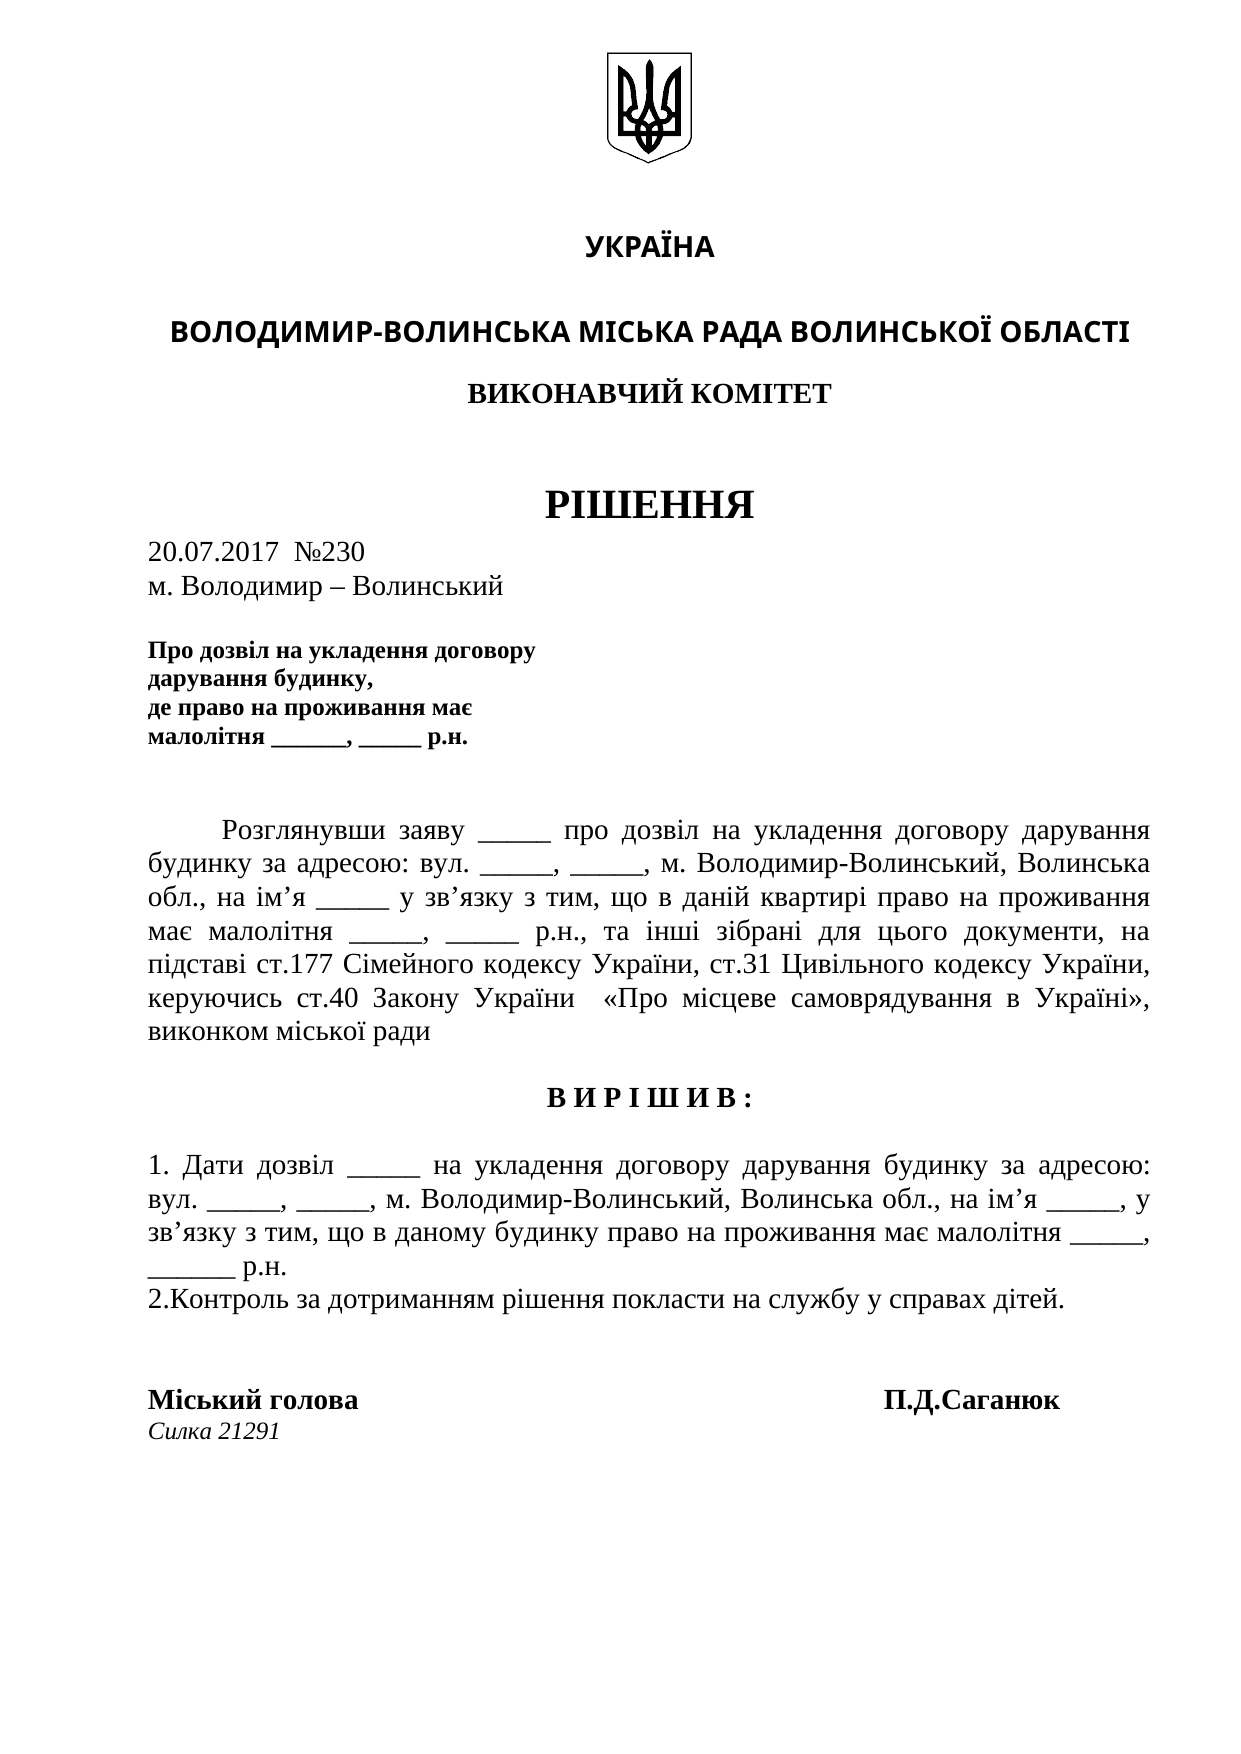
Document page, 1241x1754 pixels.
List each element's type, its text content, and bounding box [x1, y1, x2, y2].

subtitle ВОЛОДИМИР-ВОЛИНСЬКА МІСЬКА РАДА ВОЛИНСЬКОЇ ОБЛАСТІ [148, 311, 1152, 351]
text 2.Контроль за дотриманням рішення покласти на службу у справах дітей. [148, 1282, 1152, 1315]
text 1. Дати дозвіл _____ на укладення договору дарування будинку за адресою: вул. _____, _____, м. Володимир-Волинський, Волинська обл., на ім’я _____, у зв’язку з тим, що в даному будинку право на проживання має малолітня _____, ______ р.н. [148, 1147, 1152, 1282]
subtitle ВИКОНАВЧИЙ КОМІТЕТ [148, 376, 1152, 455]
text де право на проживання має [148, 692, 1152, 721]
subtitle УКРАЇНА [148, 227, 1152, 266]
text малолітня ______, _____ р.н. [148, 721, 1152, 750]
text 20.07.2017 №230 [148, 534, 1152, 568]
text Міський голова П.Д.Саганюк [148, 1382, 1152, 1416]
text Про дозвіл на укладення договору [148, 635, 1152, 663]
subtitle РІШЕННЯ [148, 480, 1152, 528]
text дарування будинку, [148, 663, 1152, 692]
text м. Володимир – Волинський [148, 568, 1152, 601]
text В И Р І Ш И В : [148, 1080, 1152, 1114]
text Розглянувши заяву _____ про дозвіл на укладення договору дарування будинку за адресою: вул. _____, _____, м. Володимир-Волинський, Волинська обл., на ім’я _____ у зв’язку з тим, що в даній квартирі право на проживання має малолітня _____, _____ р.н., та інші зібрані для цього документи, на підставі ст.177 Сімейного кодексу України, ст.31 Цивільного кодексу України, керуючись ст.40 Закону України «Про місцеве самоврядування в Україні», виконком міської ради [148, 812, 1152, 1047]
text Силка 21291 [148, 1416, 1152, 1444]
